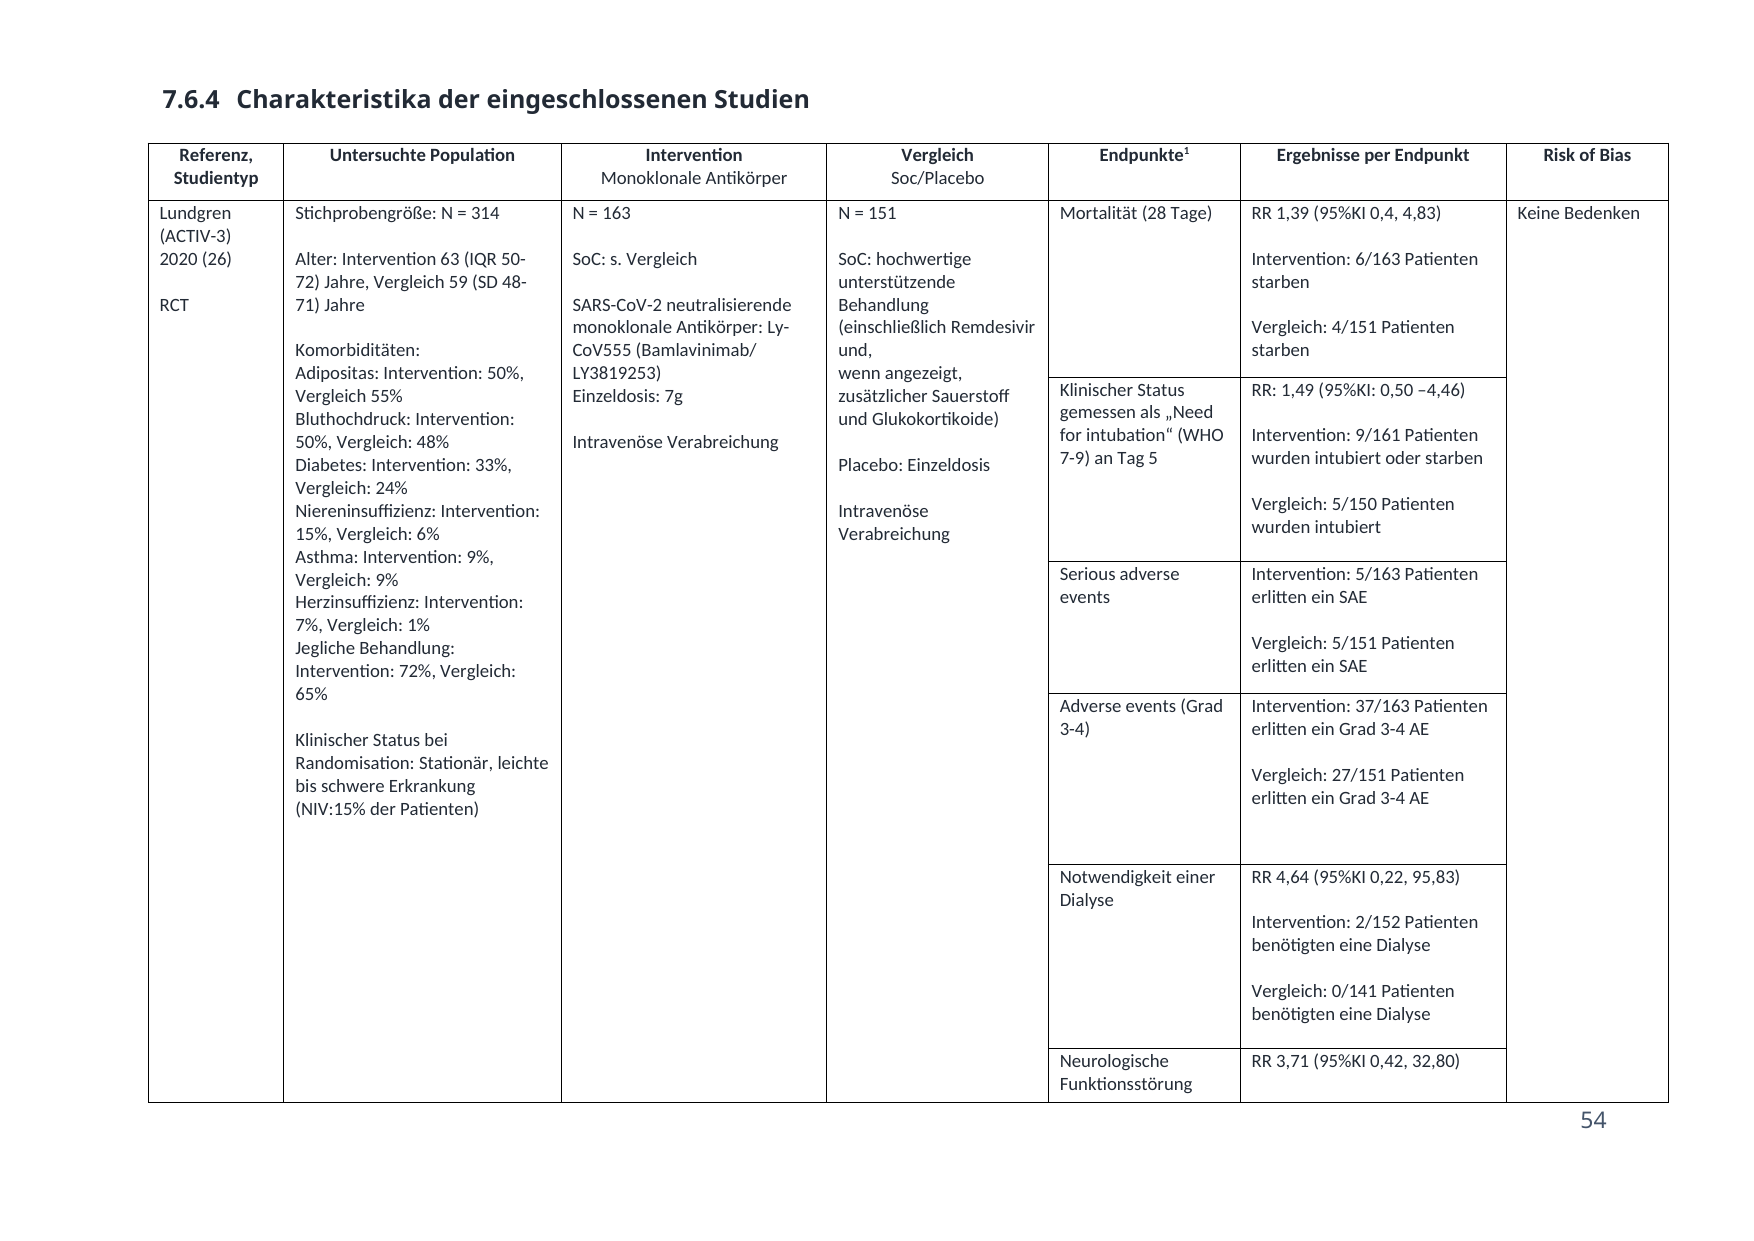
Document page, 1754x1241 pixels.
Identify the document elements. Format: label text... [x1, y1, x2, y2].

table_cell Intervention: 5/163 Patienten erlitten ein SAE Vergleich: 5/151 Patienten erlitten ein SAE [1241, 562, 1506, 693]
table_cell RR 1,39 (95%KI 0,4, 4,83) Intervention: 6/163 Patienten starben Vergleich: 4/151 Patienten starben [1241, 201, 1506, 377]
table_cell RR 4,64 (95%KI 0,22, 95,83) Intervention: 2/152 Patienten benötigten eine Dialyse Vergleich: 0/141 Patienten benötigten eine Dialyse [1241, 865, 1506, 1048]
table_cell Intervention: 37/163 Patienten erlitten ein Grad 3-4 AE Vergleich: 27/151 Patienten erlitten ein Grad 3-4 AE [1241, 694, 1506, 864]
table_cell Klinischer Status gemessen als „Need for intubation“ (WHO 7-9) an Tag 5 [1049, 378, 1240, 561]
table_cell Serious adverse events [1049, 562, 1240, 693]
table_cell N = 163 SoC: s. Vergleich SARS-CoV-2 neutralisierende monoklonale Antikörper: Ly-CoV555 (Bamlavinimab/ LY3819253) Einzeldosis: 7g Intravenöse Verabreichung [562, 201, 826, 1102]
table_cell N = 151 SoC: hochwertige unterstützende Behandlung (einschließlich Remdesivir und, wenn angezeigt, zusätzlicher Sauerstoff und Glukokortikoide) Placebo: Einzeldosis Intravenöse Verabreichung [827, 201, 1048, 1102]
table_header Risk of Bias [1507, 144, 1668, 200]
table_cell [1241, 1049, 1506, 1102]
table_cell Stichprobengröße: N = 314 Alter: Intervention 63 (IQR 50-72) Jahre, Vergleich 59 (SD 48-71) Jahre Komorbiditäten: Adipositas: Intervention: 50%, Vergleich 55% Bluthochdruck: Intervention: 50%, Vergleich: 48% Diabetes: Intervention: 33%, Vergleich: 24% Niereninsuffizienz: Intervention: 15%, Vergleich: 6% Asthma: Intervention: 9%, Vergleich: 9% Herzinsuffizienz: Intervention: 7%, Vergleich: 1% Jegliche Behandlung: Intervention: 72%, Vergleich: 65% Klinischer Status bei Randomisation: Stationär, leichte bis schwere Erkrankung (NIV:15% der Patienten) [284, 201, 561, 1102]
table_cell Mortalität (28 Tage) [1049, 201, 1240, 377]
table_header Endpunkte1 [1049, 144, 1240, 200]
table_cell Notwendigkeit einer Dialyse [1049, 865, 1240, 1048]
subtitle Charakteristika der eingeschlossenen Studien [162, 83, 1606, 114]
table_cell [1049, 1049, 1240, 1102]
table_header Intervention Monoklonale Antikörper [562, 144, 826, 200]
table_cell Keine Bedenken [1507, 201, 1668, 1102]
table_cell Adverse events (Grad 3-4) [1049, 694, 1240, 864]
table_cell Lundgren (ACTIV-3) 2020 (26) RCT [149, 201, 283, 1102]
table_header Ergebnisse per Endpunkt [1241, 144, 1506, 200]
table_header Referenz, Studientyp [149, 144, 283, 200]
table_header Untersuchte Population [284, 144, 561, 200]
table_cell RR: 1,49 (95%KI: 0,50 –4,46) Intervention: 9/161 Patienten wurden intubiert oder starben Vergleich: 5/150 Patienten wurden intubiert [1241, 378, 1506, 561]
table_header Vergleich Soc/Placebo [827, 144, 1048, 200]
